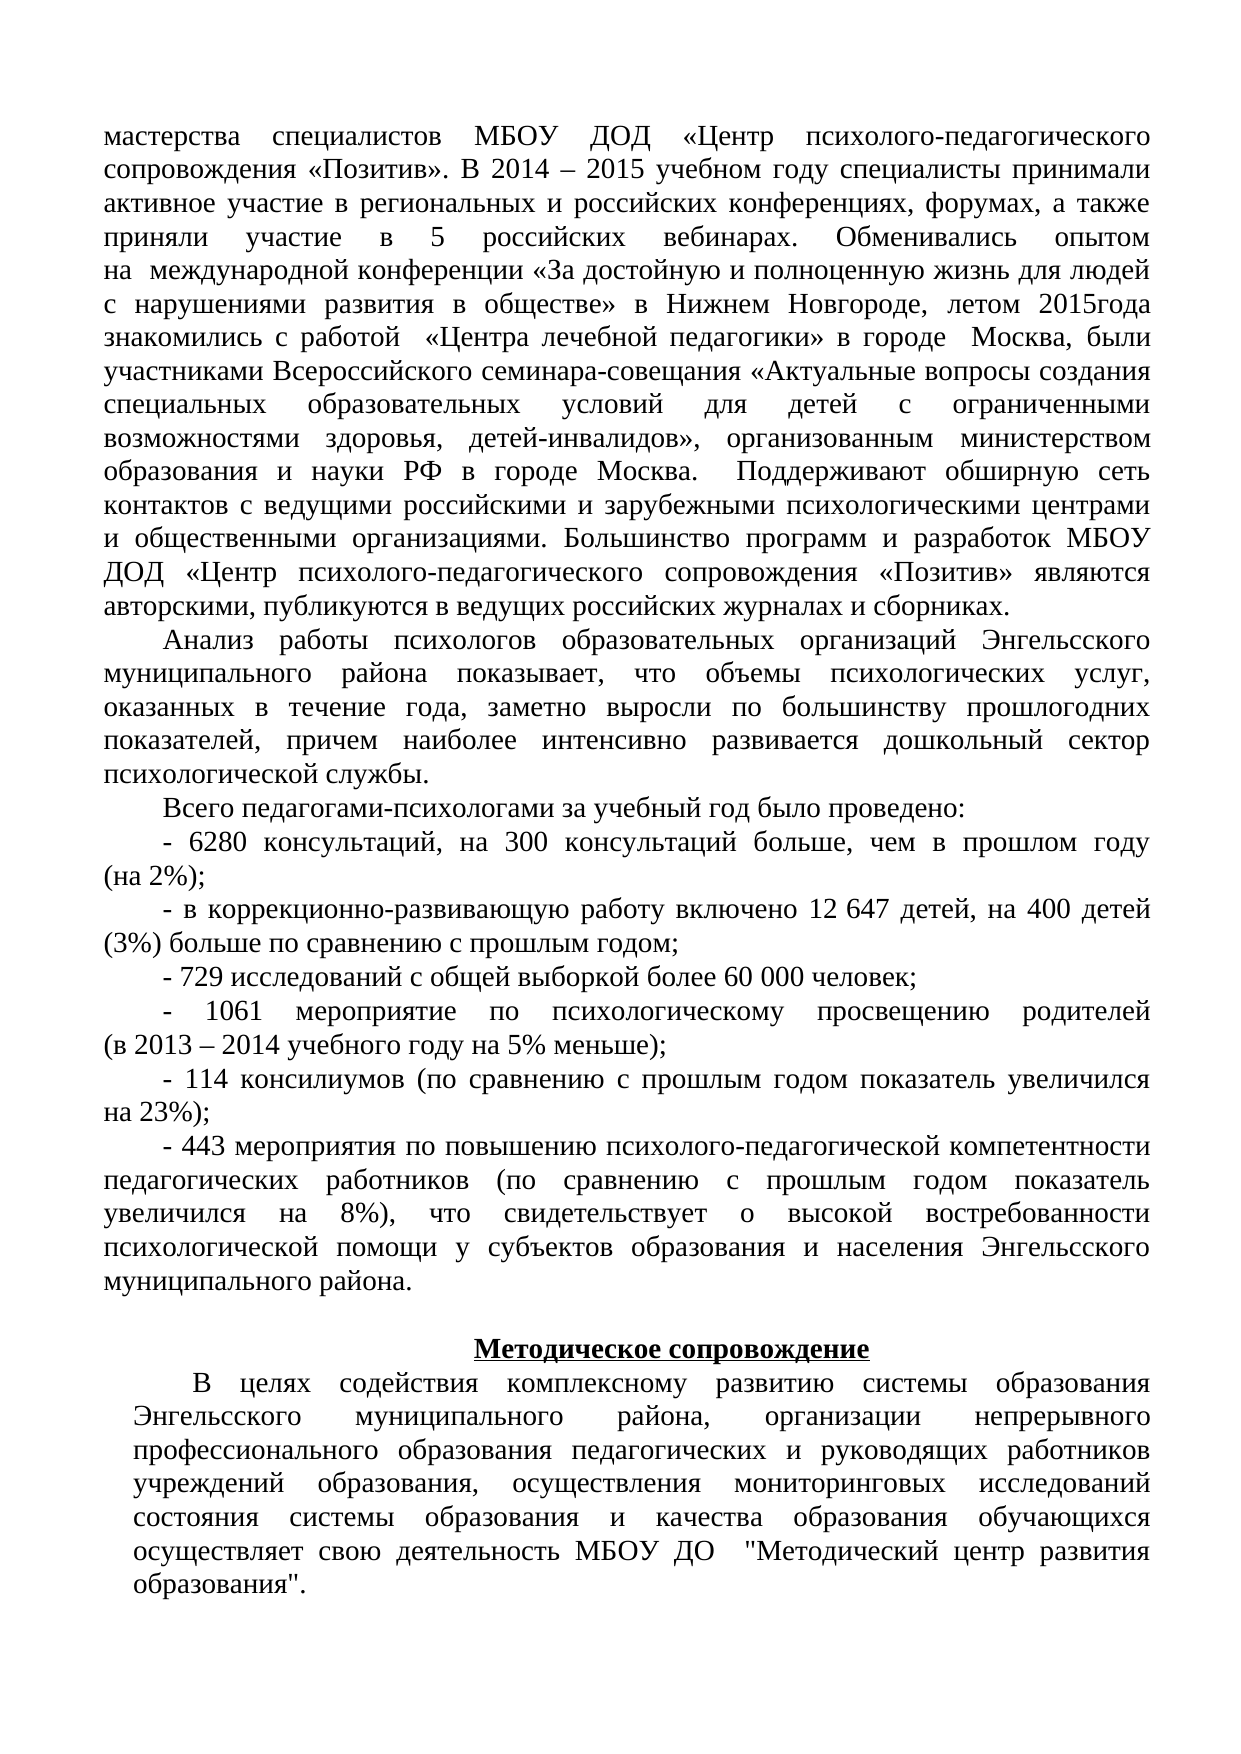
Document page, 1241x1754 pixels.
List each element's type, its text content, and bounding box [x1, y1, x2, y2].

text Всего педагогами-психологами за учебный год было проведено: [103, 790, 1151, 823]
text - 1061 мероприятие по психологическому просвещению родителей (в 2013 – 2014 учебного году на 5% меньше); [103, 993, 1151, 1060]
text - 6280 консультаций, на 300 консультаций больше, чем в прошлом году (на 2%); [103, 824, 1151, 891]
text Анализ работы психологов образовательных организаций Энгельсского муниципального района показывает, что объемы психологических услуг, оказанных в течение года, заметно выросли по большинству прошлогодних показателей, причем наиболее интенсивно развивается дошкольный сектор психологической службы. [103, 622, 1151, 789]
text - 729 исследований с общей выборкой более 60 000 человек; [103, 959, 1151, 993]
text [103, 118, 1151, 621]
text - 114 консилиумов (по сравнению с прошлым годом показатель увеличился на 23%); [103, 1061, 1151, 1128]
text - 443 мероприятия по повышению психолого-педагогической компетентности педагогических работников (по сравнению с прошлым годом показатель увеличился на 8%), что свидетельствует о высокой востребованности психологической помощи у субъектов образования и населения Энгельсского муниципального района. [103, 1128, 1151, 1296]
text - в коррекционно-развивающую работу включено 12 647 детей, на 400 детей (3%) больше по сравнению с прошлым годом; [103, 892, 1151, 959]
text Методическое сопровождение [133, 1331, 1151, 1364]
text В целях содействия комплексному развитию системы образования Энгельсского муниципального района, организации непрерывного профессионального образования педагогических и руководящих работников учреждений образования, осуществления мониторинговых исследований состояния системы образования и качества образования обучающихся осуществляет свою деятельность МБОУ ДО "Методический центр развития образования". [133, 1365, 1151, 1600]
